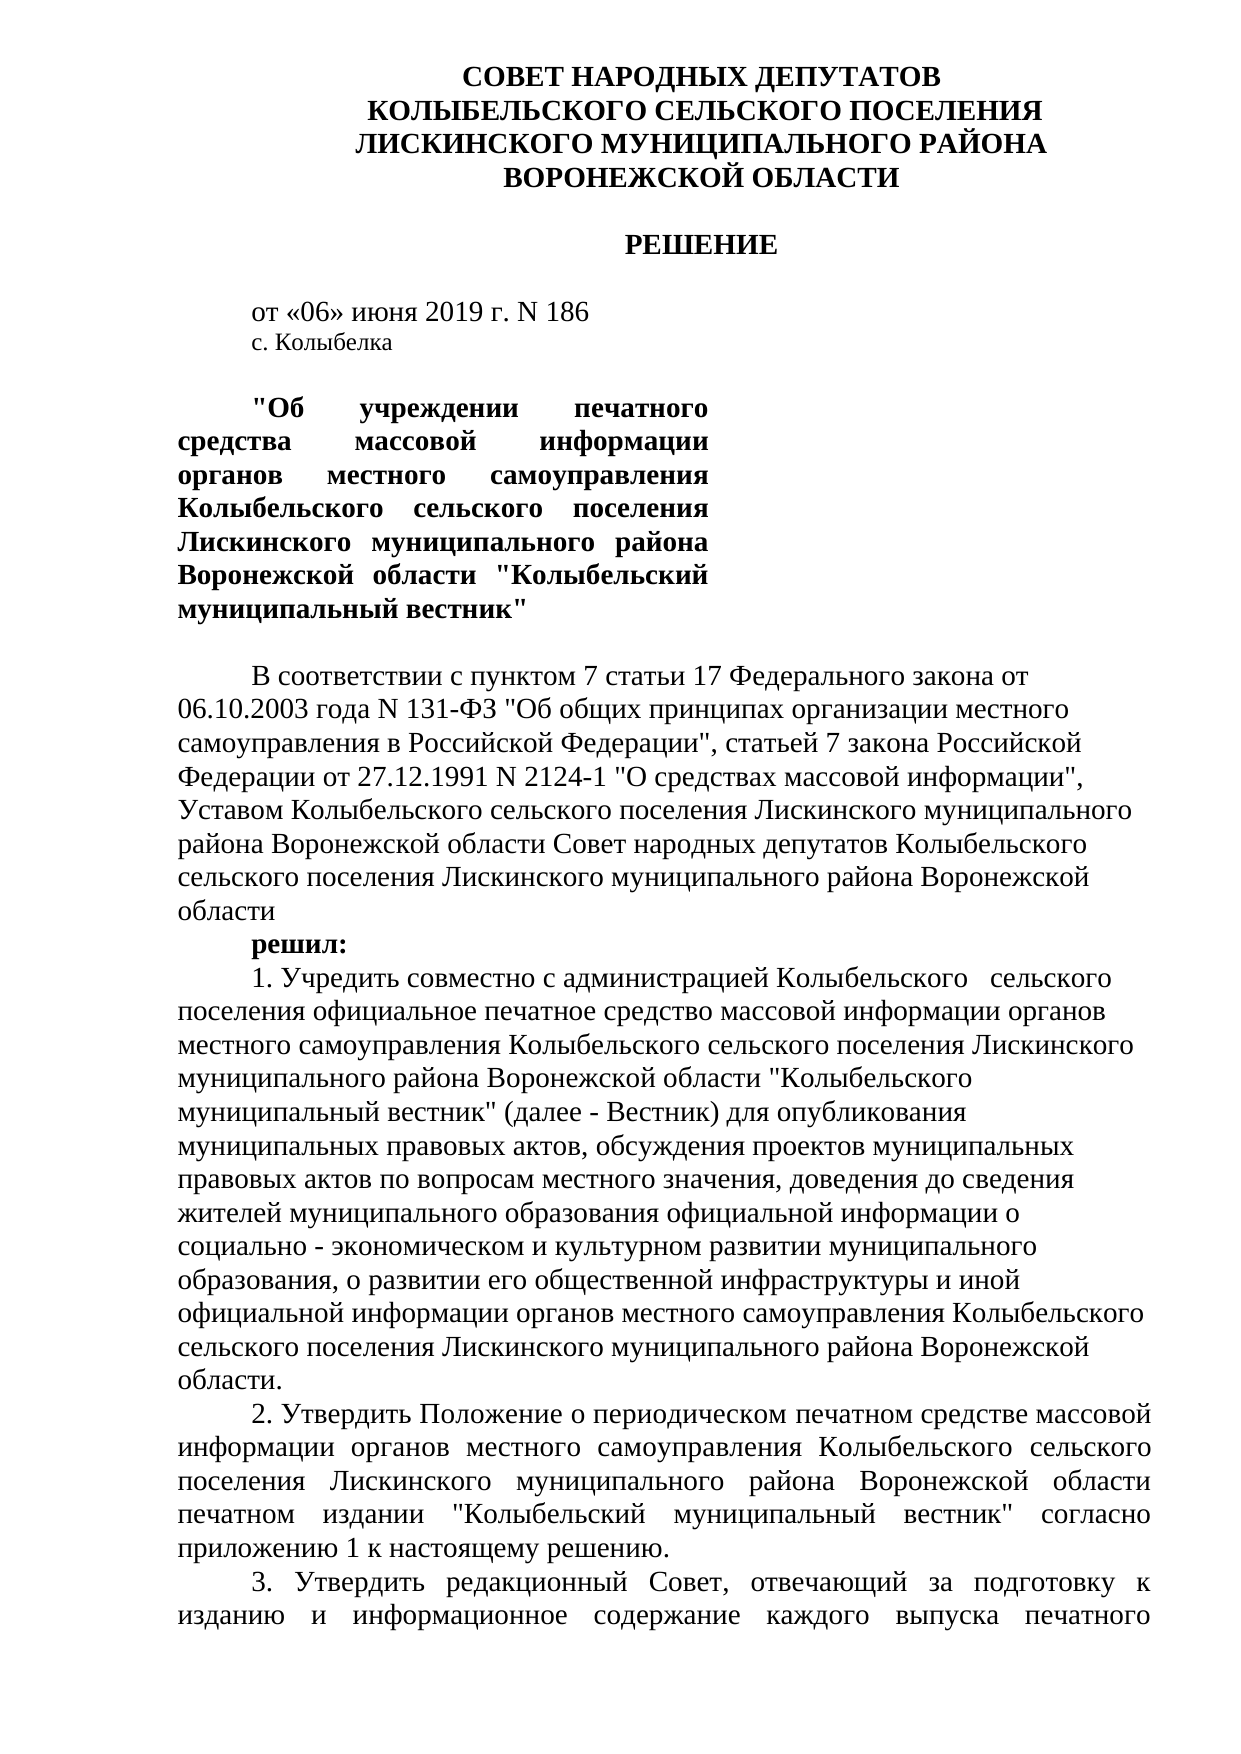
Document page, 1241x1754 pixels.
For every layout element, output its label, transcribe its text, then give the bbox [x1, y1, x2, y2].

text с. Колыбелка [177, 327, 1152, 356]
text 2. Утвердить Положение о периодическом печатном средстве массовой информации органов местного самоуправления Колыбельского сельского поселения Лискинского муниципального района Воронежской области печатном издании "Колыбельский муниципальный вестник" согласно приложению 1 к настоящему решению. [177, 1396, 1152, 1564]
text решил: [177, 926, 1152, 960]
text "Об учреждении печатного средства массовой информации органов местного самоуправления Колыбельского сельского поселения Лискинского муниципального района Воронежской области "Колыбельский муниципальный вестник" [177, 390, 709, 624]
text 1. Учредить совместно с администрацией Колыбельского сельского поселения официальное печатное средство массовой информации органов местного самоуправления Колыбельского сельского поселения Лискинского муниципального района Воронежской области "Колыбельского муниципальный вестник" (далее - Вестник) для опубликования муниципальных правовых актов, обсуждения проектов муниципальных правовых актов по вопросам местного значения, доведения до сведения жителей муниципального образования официальной информации о социально - экономическом и культурном развитии муниципального образования, о развитии его общественной инфраструктуры и иной официальной информации органов местного самоуправления Колыбельского сельского поселения Лискинского муниципального района Воронежской области. [177, 960, 1152, 1396]
text ЛИСКИНСКОГО МУНИЦИПАЛЬНОГО РАЙОНА [177, 126, 1152, 160]
text ВОРОНЕЖСКОЙ ОБЛАСТИ [177, 160, 1152, 193]
text КОЛЫБЕЛЬСКОГО СЕЛЬСКОГО ПОСЕЛЕНИЯ [177, 93, 1152, 126]
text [177, 1564, 1152, 1631]
text В соответствии с пунктом 7 статьи 17 Федерального закона от 06.10.2003 года N 131-ФЗ "Об общих принципах организации местного самоуправления в Российской Федерации", статьей 7 закона Российской Федерации от 27.12.1991 N 2124-1 "О средствах массовой информации", Уставом Колыбельского сельского поселения Лискинского муниципального района Воронежской области Совет народных депутатов Колыбельского сельского поселения Лискинского муниципального района Воронежской области [177, 658, 1152, 926]
text от «06» июня 2019 г. N 186 [177, 294, 1152, 327]
text СОВЕТ НАРОДНЫХ ДЕПУТАТОВ [177, 59, 1152, 93]
text РЕШЕНИЕ [177, 227, 1152, 260]
